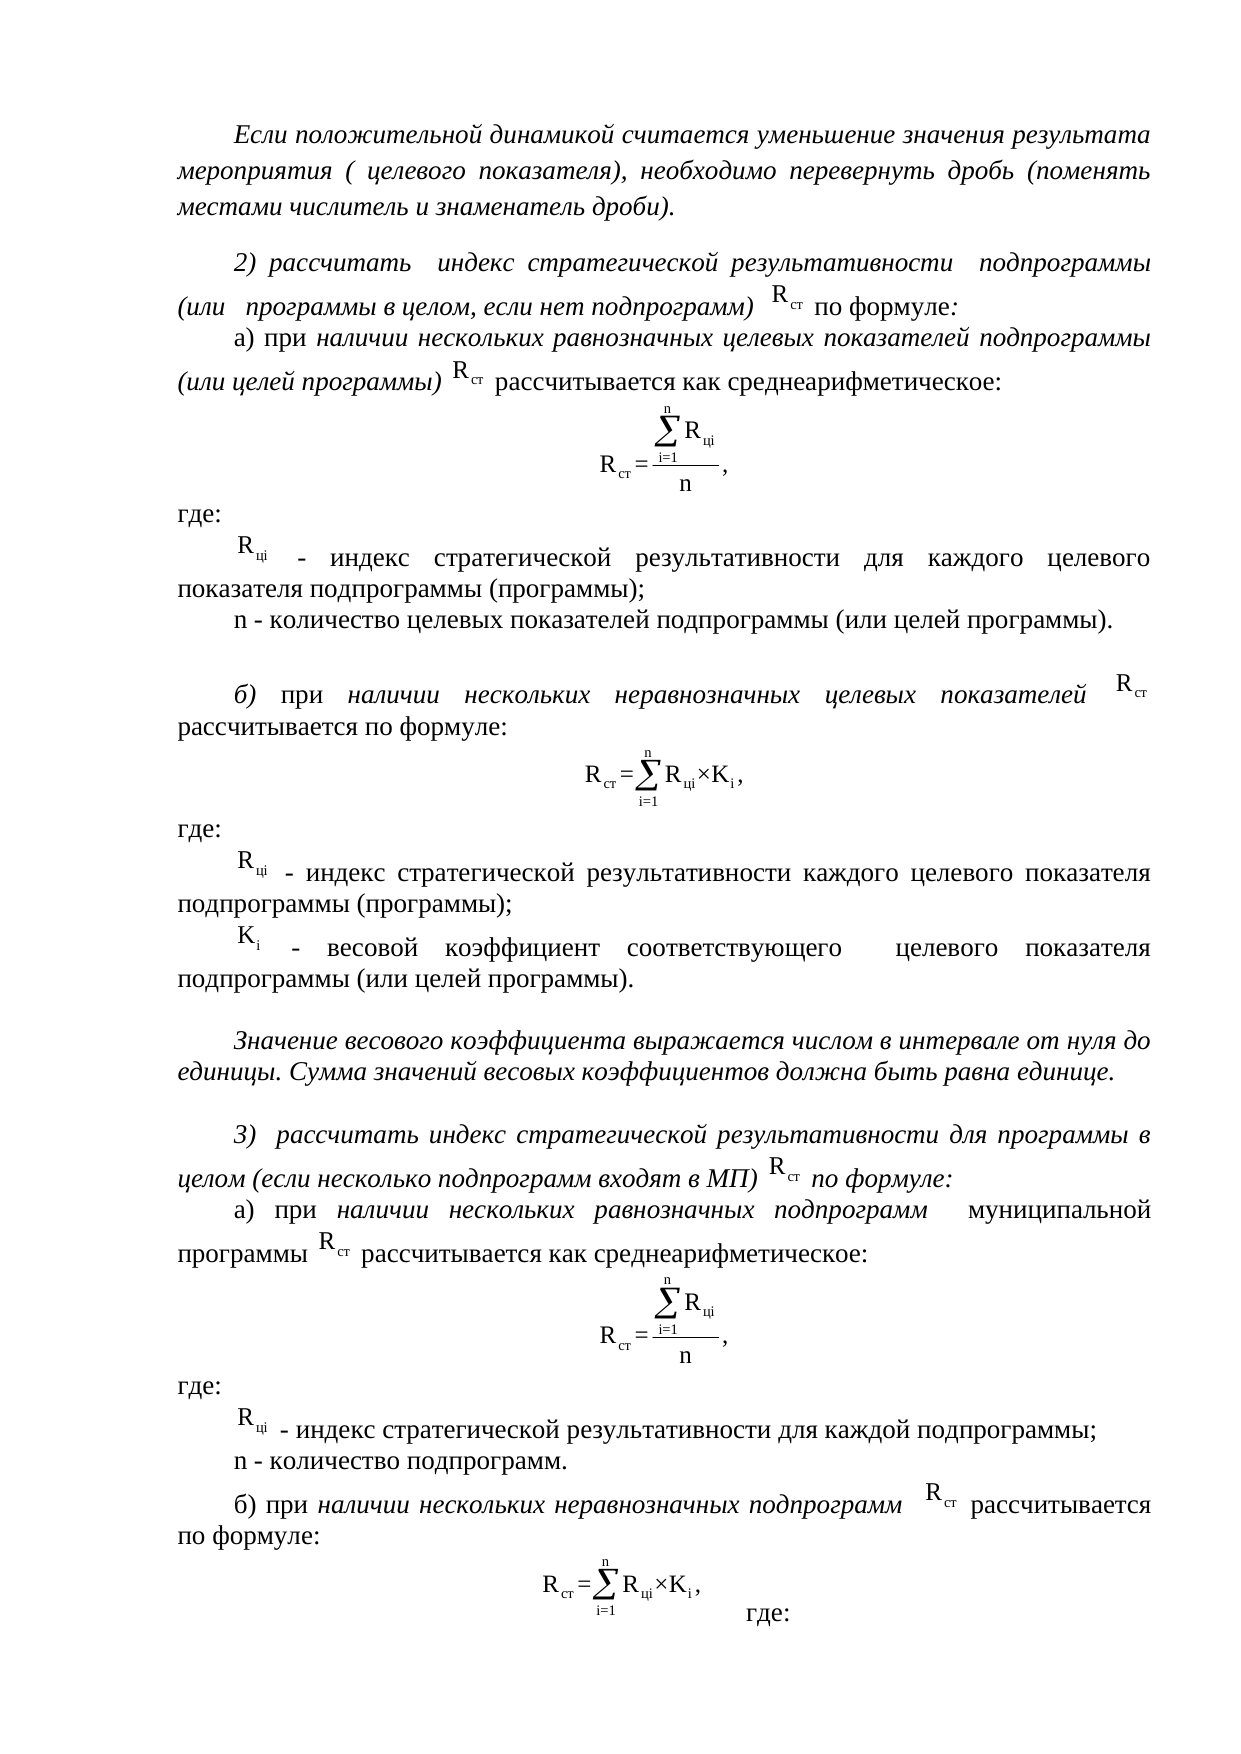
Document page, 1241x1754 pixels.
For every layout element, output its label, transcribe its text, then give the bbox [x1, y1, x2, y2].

text - индекс стратегической результативности для каждого целевого показателя подпрограммы (программы); [177, 528, 1152, 603]
text Если положительной динамикой считается уменьшение значения результата мероприятия ( целевого показателя), необходимо перевернуть дробь (поменять местами числитель и знаменатель дроби). [177, 118, 1152, 221]
text где: [177, 497, 1152, 528]
text n - количество целевых показателей подпрограммы (или целей программы). [177, 603, 1152, 634]
text а) при наличии нескольких равнозначных целевых показателей подпрограммы (или целей программы) рассчитывается как среднеарифметическое: [177, 321, 1152, 397]
text б) при наличии нескольких неравнозначных целевых показателей рассчитывается по формуле: [177, 666, 1152, 741]
text n - количество подпрограмм. [177, 1444, 1152, 1475]
text Значение весового коэффициента выражается числом в интервале от нуля до единицы. Сумма значений весовых коэффициентов должна быть равна единице. [177, 1024, 1152, 1087]
text где: [177, 812, 1152, 843]
text где: [177, 1550, 1152, 1627]
text - весовой коэффициент соответствующего целевого показателя подпрограммы (или целей программы). [177, 918, 1152, 993]
text где: [177, 1369, 1152, 1400]
text 2) рассчитать индекс стратегической результативности подпрограммы (или программы в целом, если нет подпрограмм) по формуле: [177, 246, 1152, 321]
text - индекс стратегической результативности для каждой подпрограммы; [177, 1400, 1152, 1444]
text а) при наличии нескольких равнозначных подпрограмм муниципальной программы рассчитывается как среднеарифметическое: [177, 1193, 1152, 1268]
text 3) рассчитать индекс стратегической результативности для программы в целом (если несколько подпрограмм входят в МП) по формуле: [177, 1118, 1152, 1193]
text - индекс стратегической результативности каждого целевого показателя подпрограммы (программы); [177, 843, 1152, 918]
text б) при наличии нескольких неравнозначных подпрограмм рассчитывается по формуле: [177, 1475, 1152, 1550]
